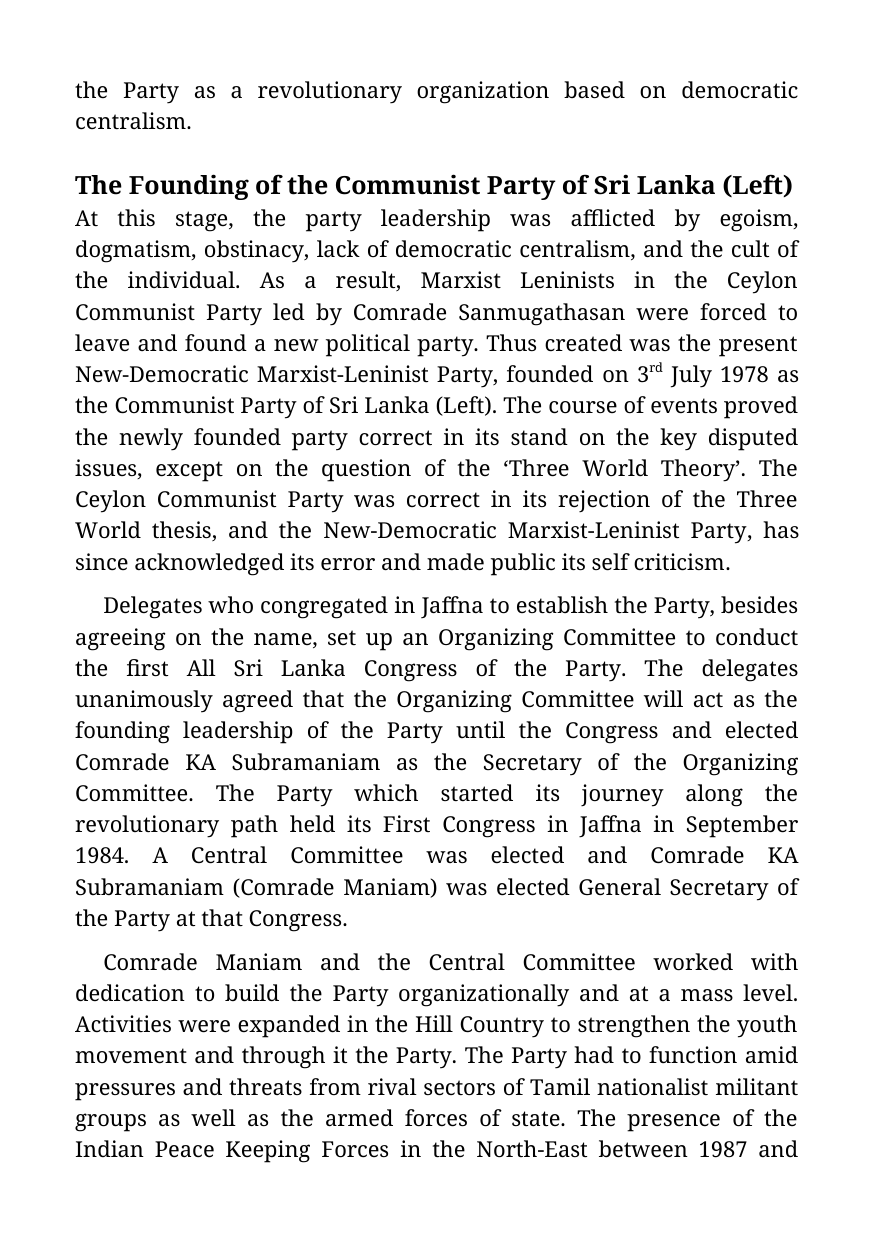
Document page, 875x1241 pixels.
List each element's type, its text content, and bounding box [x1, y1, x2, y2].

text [75, 947, 799, 1164]
text Delegates who congregated in to establish the Party, besides agreeing on the name, set up an Organizing Committee to conduct the first All Sri Lanka Congress of the Party. The delegates unanimously agreed that the Organizing Committee will act as the founding leadership of the Party until the Congress and elected Comrade KA Subramaniam as the Secretary of the Organizing Committee. The Party which started its journey along the revolutionary path held its First Congress in Jaffna in September 1984. A Central Committee was elected and Comrade KA Subramaniam (Comrade Maniam) was elected General Secretary of the Party at that Congress. [75, 591, 799, 933]
text At this stage, the party leadership was afflicted by egoism, dogmatism, obstinacy, lack of democratic centralism, and the cult of the individual. As a result, Marxist Leninists in the Ceylon Communist Party led by Comrade Sanmugathasan were forced to leave and found a new political party. Thus created was the present New-Democratic Marxist-Leninist Party, founded on 3rd July 1978 as the Communist Party of Sri Lanka (Left). The course of events proved the newly founded party correct in its stand on the key disputed issues, except on the question of the ‘Three World Theory’. The Ceylon Communist Party was correct in its rejection of the Three World thesis, and the New-Democratic Marxist-Leninist Party, has since acknowledged its error and made public its self criticism. [75, 203, 799, 577]
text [75, 75, 799, 136]
text The Founding of the Communist Party of (Left) [75, 167, 799, 201]
